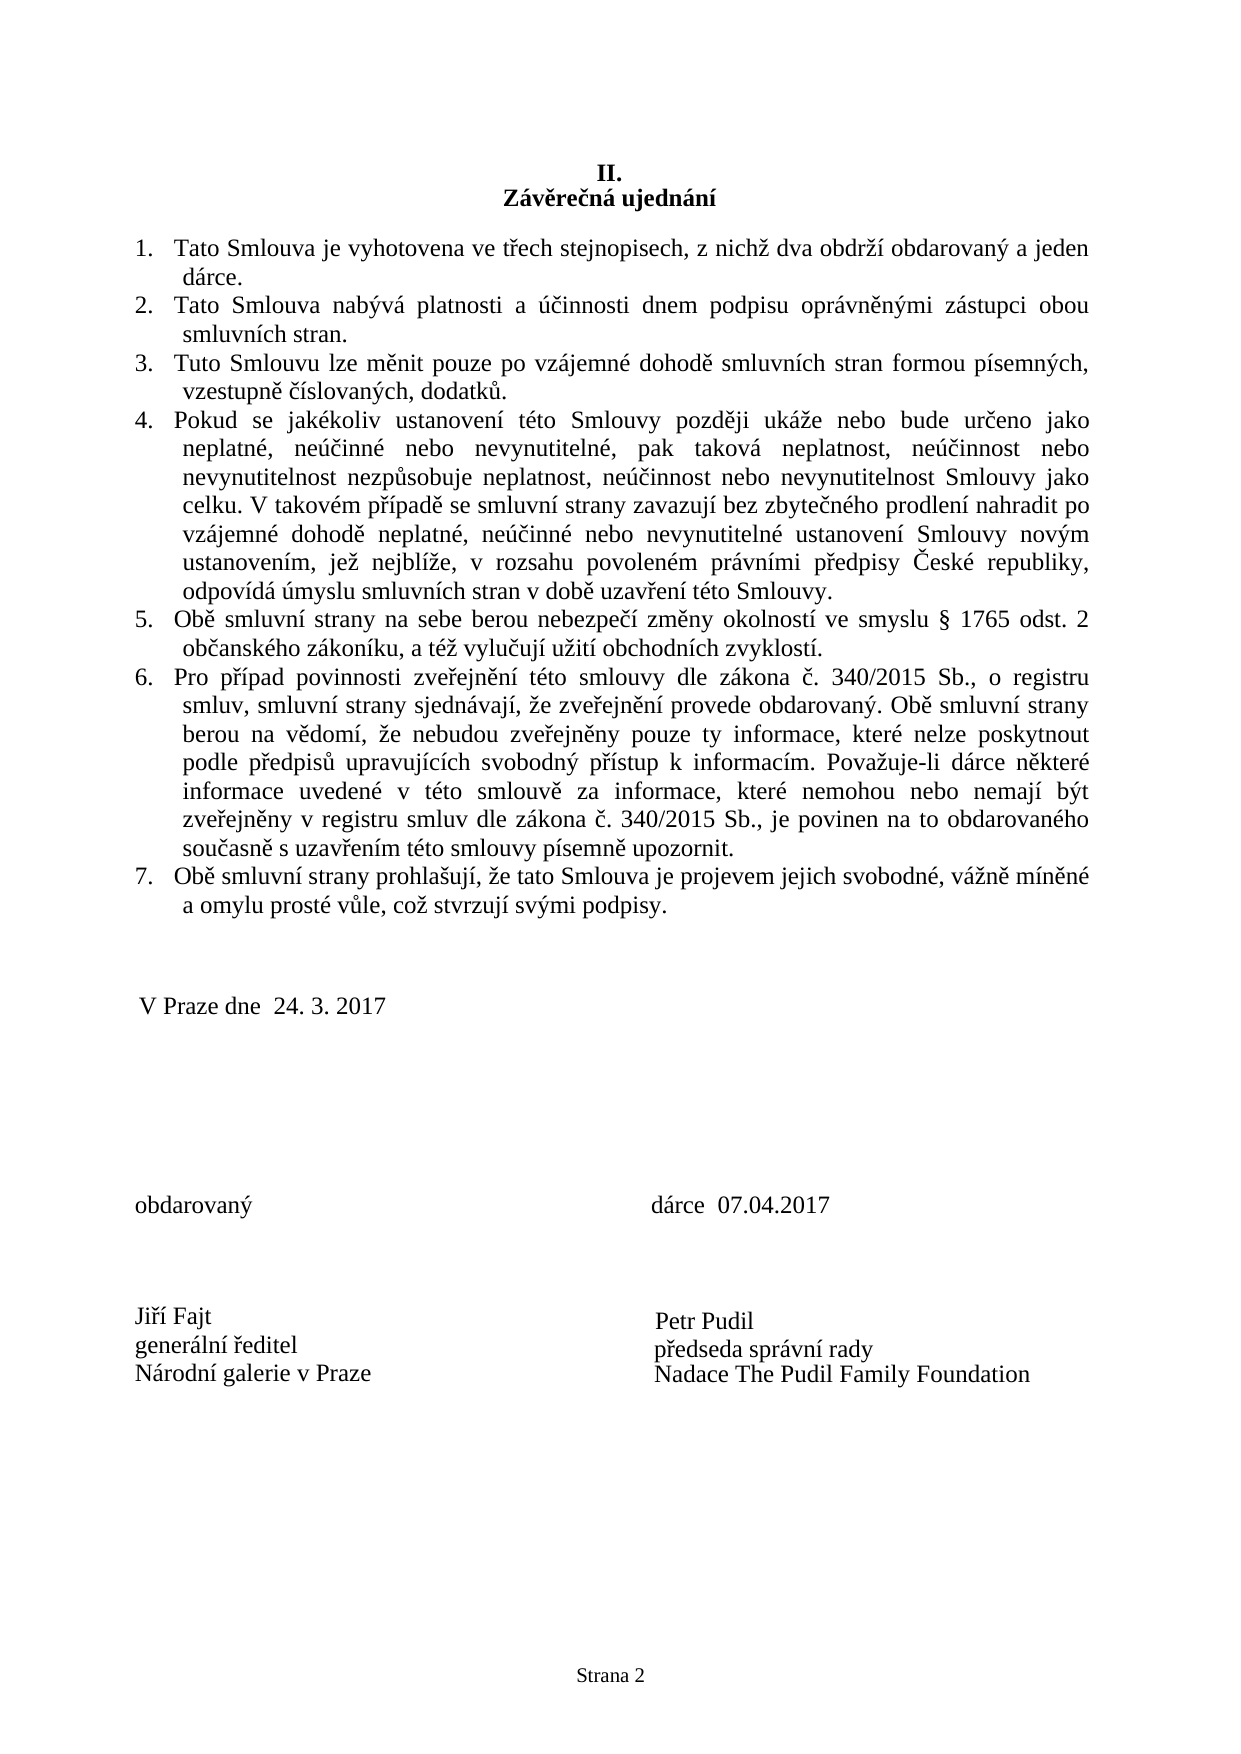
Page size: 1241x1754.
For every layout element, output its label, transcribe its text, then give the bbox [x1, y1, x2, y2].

list Obě smluvní strany prohlašují, že tato Smlouva je projevem jejich svobodné, vážně míněné a omylu prosté vůle, což stvrzují svými podpisy. [134, 862, 1090, 919]
text Strana 2 [576, 1666, 645, 1687]
text Nadace The Pudil Family Foundation [654, 1363, 1036, 1388]
text Petr Pudil [655, 1309, 754, 1334]
text II. [134, 162, 1084, 187]
list Pokud se jakékoliv ustanovení této Smlouvy později ukáže nebo bude určeno jako neplatné, neúčinné nebo nevynutitelné, pak taková neplatnost, neúčinnost nebo nevynutitelnost nezpůsobuje neplatnost, neúčinnost nebo nevynutitelnost Smlouvy jako celku. V takovém případě se smluvní strany zavazují bez zbytečného prodlení nahradit po vzájemné dohodě neplatné, neúčinné nebo nevynutitelné ustanovení Smlouvy novým ustanovením, jež nejblíže, v rozsahu povoleném právními předpisy České republiky, odpovídá úmyslu smluvních stran v době uzavření této Smlouvy. [134, 405, 1090, 605]
list Tato Smlouva je vyhotovena ve třech stejnopisech, z nichž dva obdrží obdarovaný a jeden dárce. [134, 234, 1090, 291]
text obdarovaný dárce 07.04.2017 [134, 1194, 830, 1219]
text generální ředitel Národní galerie v Praze [134, 1330, 377, 1387]
list Pro případ povinnosti zveřejnění této smlouvy dle zákona č. 340/2015 Sb., o registru smluv, smluvní strany sjednávají, že zveřejnění provede obdarovaný. Obě smluvní strany berou na vědomí, že nebudou zveřejněny pouze ty informace, které nelze poskytnout podle předpisů upravujících svobodný přístup k informacím. Považuje-li dárce některé informace uvedené v této smlouvě za informace, které nemohou nebo nemají být zveřejněny v registru smluv dle zákona č. 340/2015 Sb., je povinen na to obdarovaného současně s uzavřením této smlouvy písemně upozornit. [134, 662, 1090, 862]
text předseda správní rady [654, 1338, 1036, 1363]
text Závěrečná ujednání [134, 187, 1084, 212]
list Tuto Smlouvu lze měnit pouze po vzájemné dohodě smluvních stran formou písemných, vzestupně číslovaných, dodatků. [134, 348, 1090, 405]
list Obě smluvní strany na sebe berou nebezpečí změny okolností ve smyslu § 1765 odst. 2 občanského zákoníku, a též vylučují užití obchodních zvyklostí. [134, 605, 1090, 662]
text V Praze dne 24. 3. 2017 [139, 994, 386, 1019]
text Jiří Fajt [134, 1302, 531, 1330]
list Tato Smlouva nabývá platnosti a účinnosti dnem podpisu oprávněnými zástupci obou smluvních stran. [134, 291, 1090, 348]
